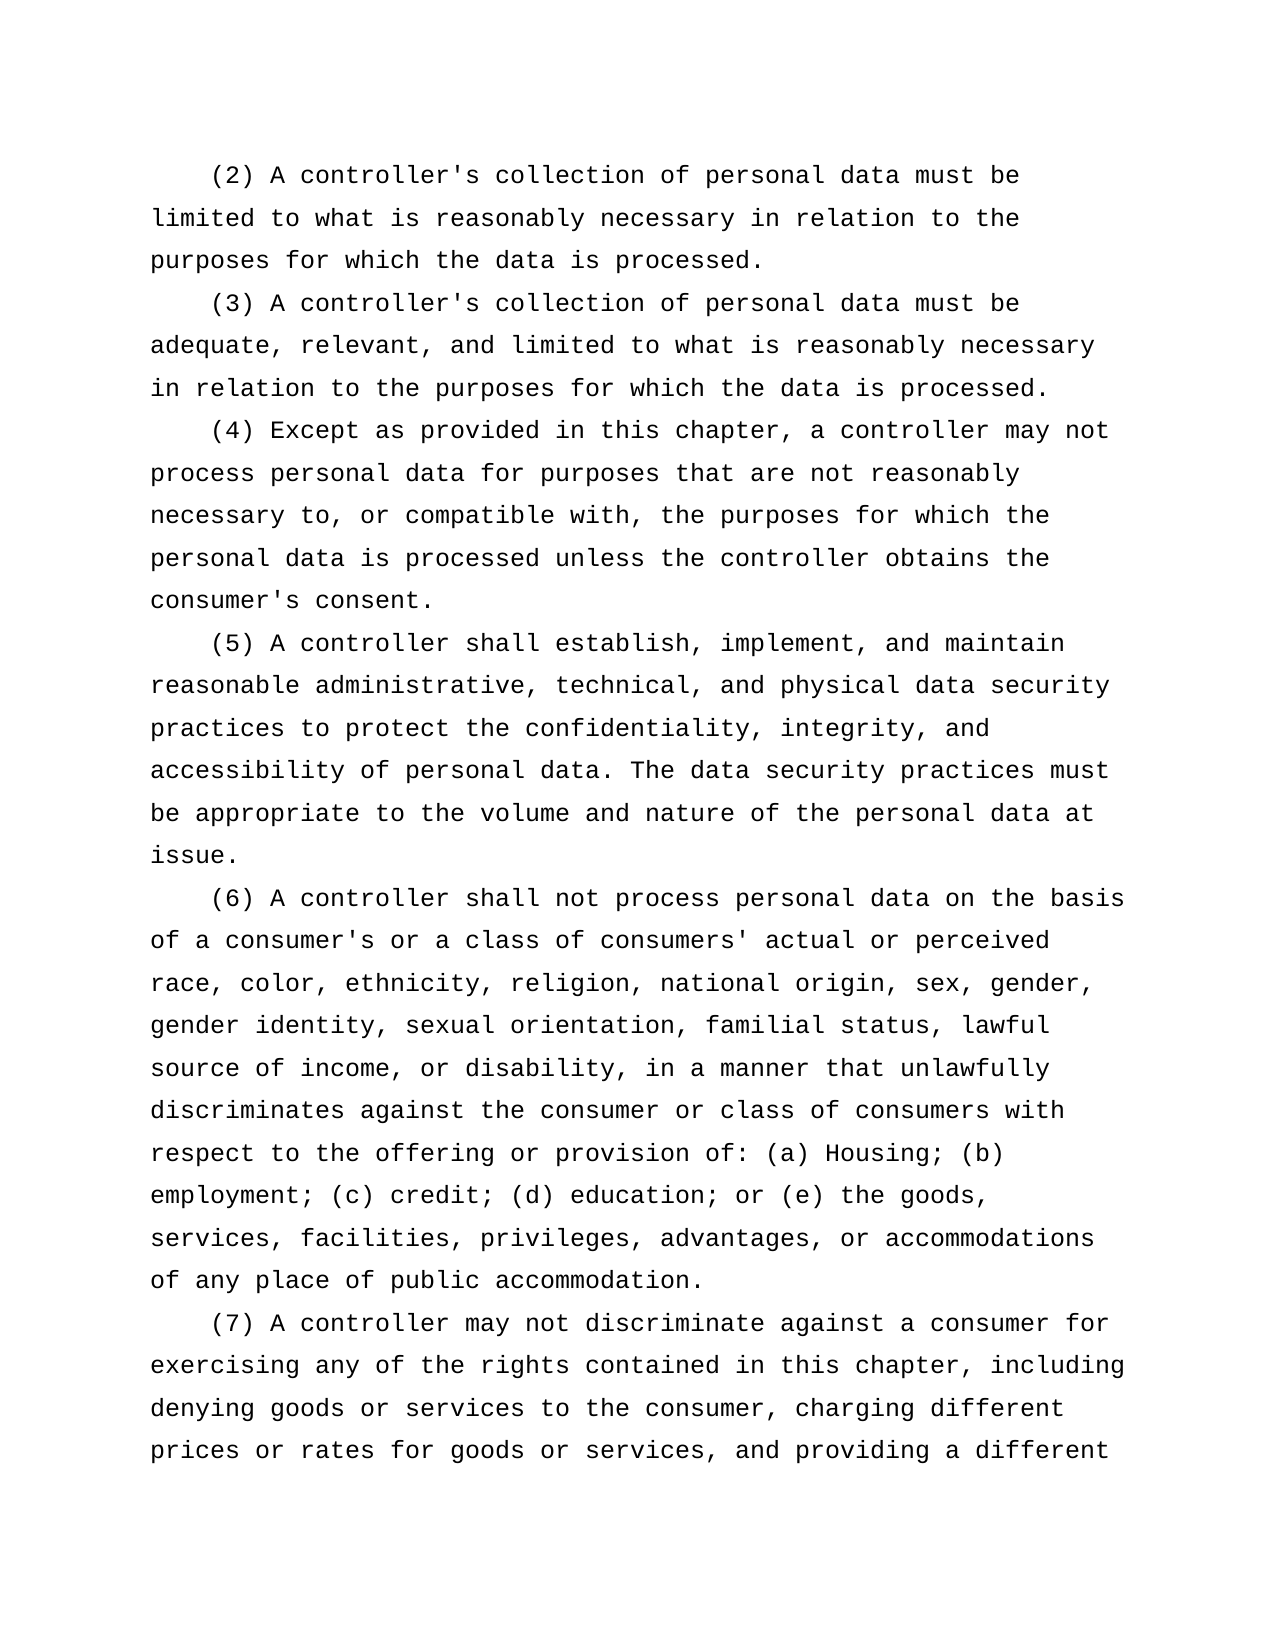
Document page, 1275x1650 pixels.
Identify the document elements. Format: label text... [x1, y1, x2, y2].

text (2) A controller's collection of personal data must be limited to what is reasonably necessary in relation to the purposes for which the data is processed. [150, 150, 1125, 277]
text (6) A controller shall not process personal data on the basis of a consumer's or a class of consumers' actual or perceived race, color, ethnicity, religion, national origin, sex, gender, gender identity, sexual orientation, familial status, lawful source of income, or disability, in a manner that unlawfully discriminates against the consumer or class of consumers with respect to the offering or provision of: (a) Housing; (b) employment; (c) credit; (d) education; or (e) the goods, services, facilities, privileges, advantages, or accommodations of any place of public accommodation. [150, 872, 1125, 1297]
text (3) A controller's collection of personal data must be adequate, relevant, and limited to what is reasonably necessary in relation to the purposes for which the data is processed. [150, 277, 1125, 405]
text (4) Except as provided in this chapter, a controller may not process personal data for purposes that are not reasonably necessary to, or compatible with, the purposes for which the personal data is processed unless the controller obtains the consumer's consent. [150, 405, 1125, 617]
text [150, 1297, 1125, 1467]
text (5) A controller shall establish, implement, and maintain reasonable administrative, technical, and physical data security practices to protect the confidentiality, integrity, and accessibility of personal data. The data security practices must be appropriate to the volume and nature of the personal data at issue. [150, 617, 1125, 872]
